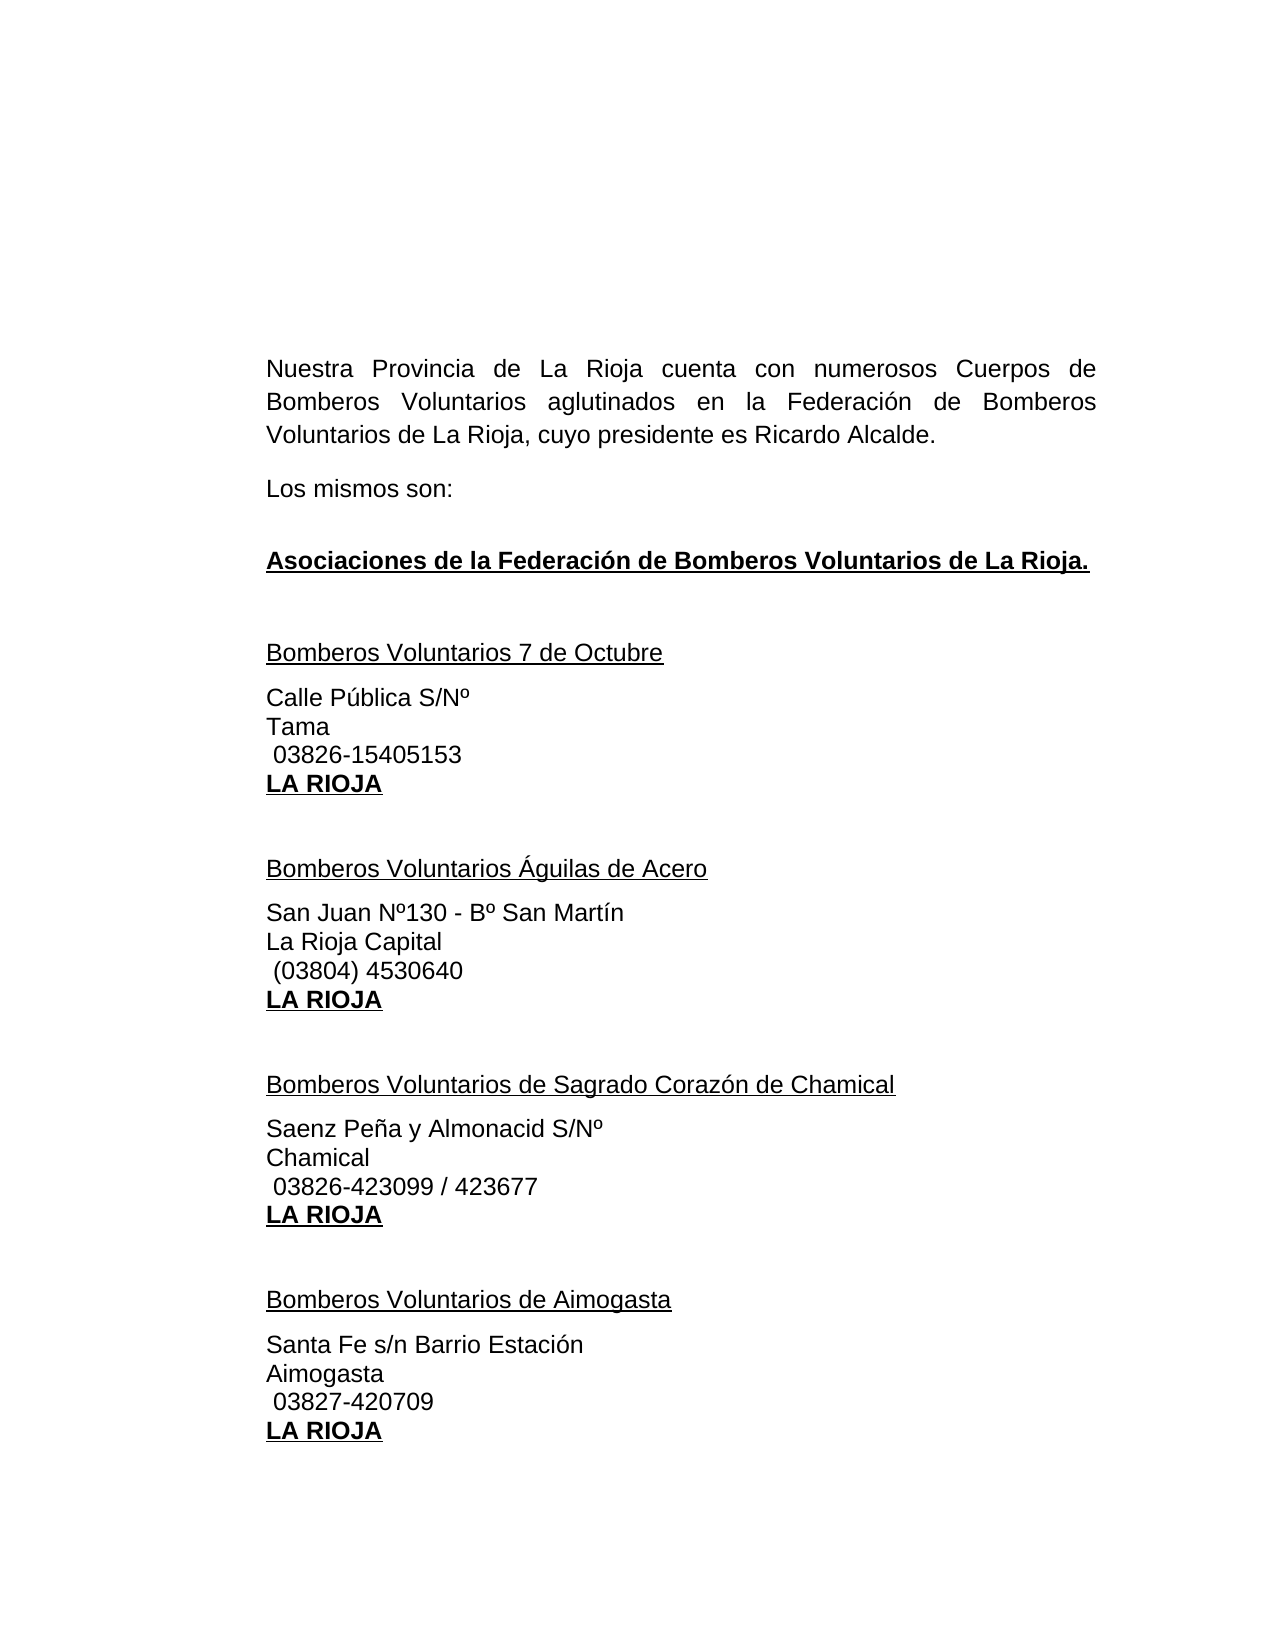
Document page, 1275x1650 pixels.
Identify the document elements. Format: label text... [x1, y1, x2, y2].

text La Rioja Capital [266, 927, 1098, 956]
subtitle Bomberos Voluntarios 7 de Octubre [266, 636, 1098, 667]
text Saenz Peña y Almonacid S/Nº [266, 1114, 1098, 1143]
text LA RIOJA [266, 985, 1098, 1013]
text Chamical [266, 1143, 1098, 1172]
text Calle Pública S/Nº [266, 683, 1098, 711]
text 03826-423099 / 423677 [266, 1172, 1098, 1200]
text (03804) 4530640 [266, 956, 1098, 985]
text LA RIOJA [266, 769, 1098, 798]
text 03827-420709 [266, 1387, 1098, 1416]
text 03826-15405153 [266, 740, 1098, 769]
text LA RIOJA [266, 1200, 1098, 1229]
subtitle Asociaciones de la Federación de Bomberos Voluntarios de La Rioja. [266, 528, 1090, 571]
subtitle Bomberos Voluntarios Águilas de Acero [266, 852, 1098, 883]
text Nuestra Provincia de La Rioja cuenta con numerosos Cuerpos de Bomberos Voluntarios aglutinados en la Federación de Bomberos Voluntarios de La Rioja, cuyo presidente es Ricardo Alcalde. [266, 354, 1098, 449]
subtitle Bomberos Voluntarios de Aimogasta [266, 1283, 1098, 1314]
text Santa Fe s/n Barrio Estación [266, 1330, 1098, 1359]
text Tama [266, 711, 1098, 740]
text Los mismos son: [266, 474, 1098, 503]
text LA RIOJA [266, 1416, 1098, 1445]
text San Juan Nº130 - Bº San Martín [266, 898, 1098, 927]
subtitle Bomberos Voluntarios de Sagrado Corazón de Chamical [266, 1067, 1098, 1098]
text Aimogasta [266, 1359, 1098, 1387]
